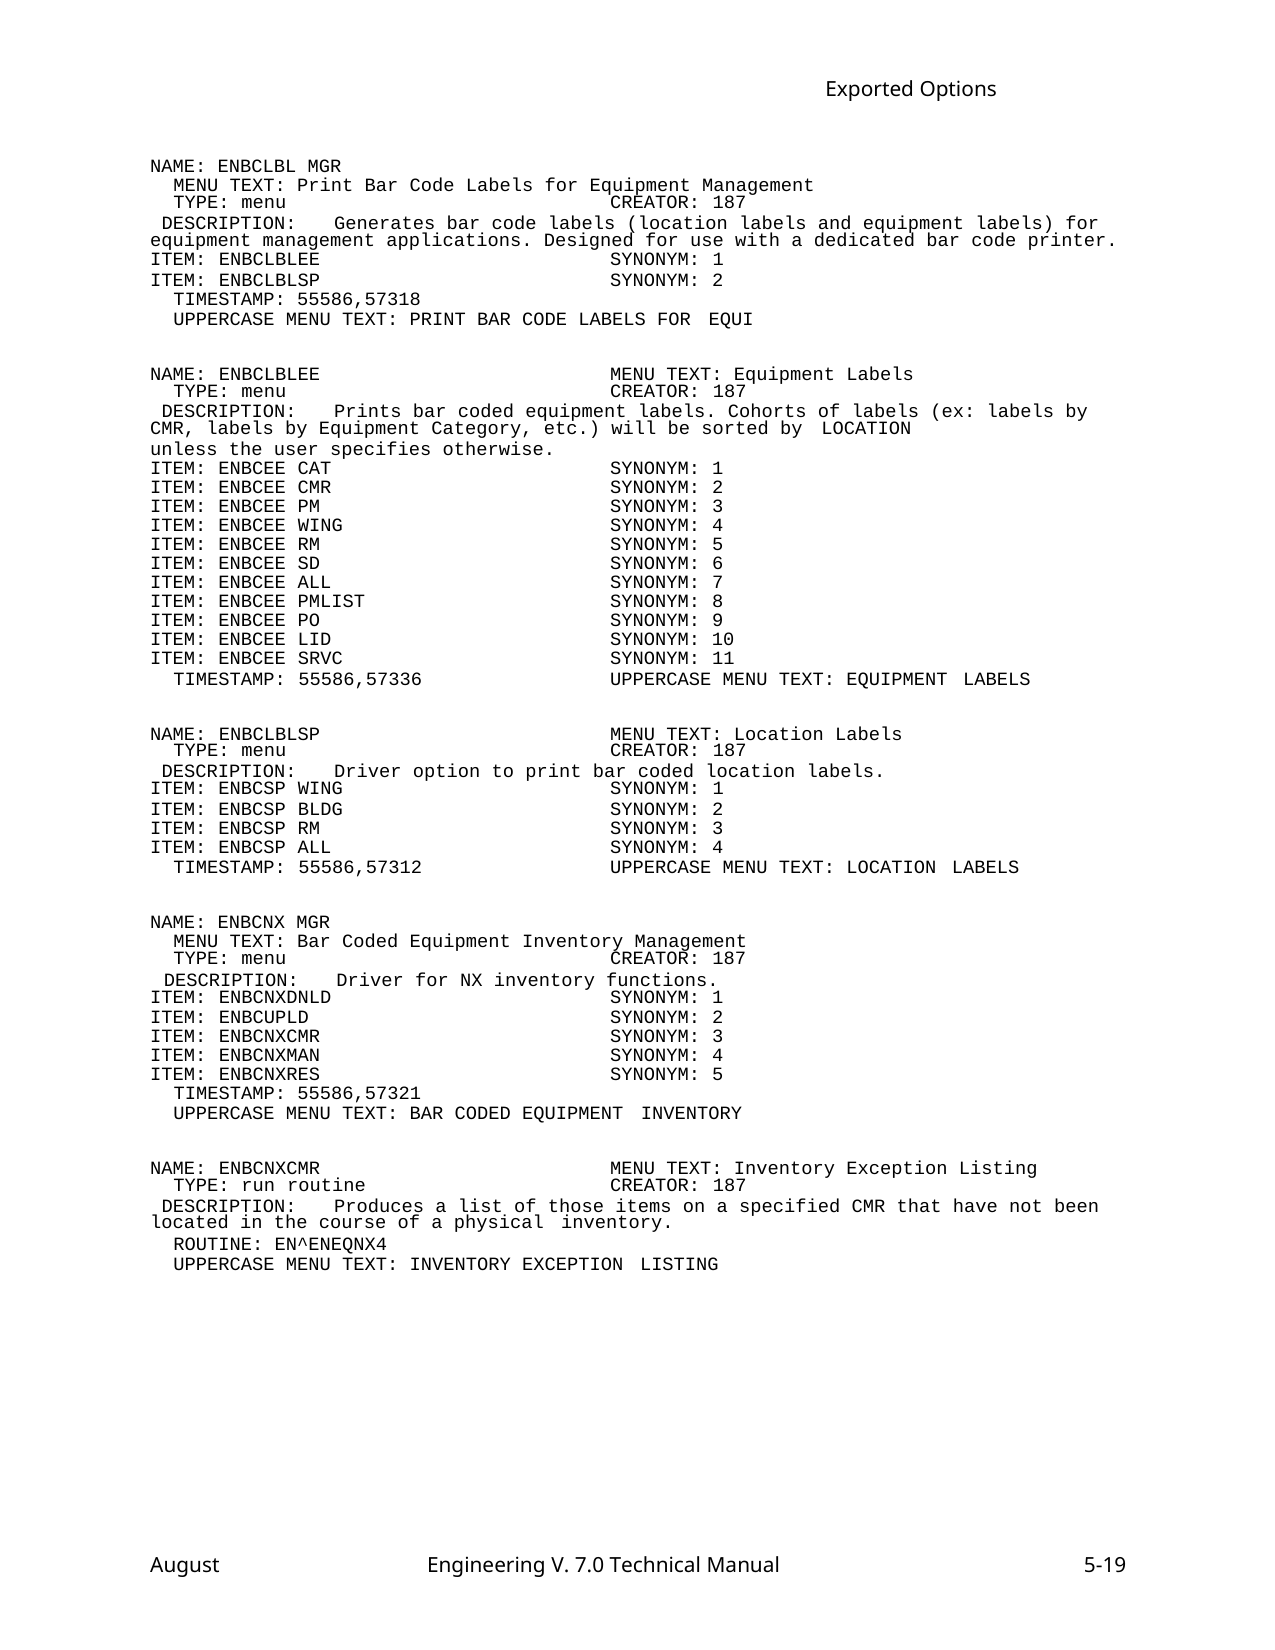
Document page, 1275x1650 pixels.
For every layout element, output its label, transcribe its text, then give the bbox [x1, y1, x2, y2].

text NAME: ENBCLBL MGR [150, 157, 1202, 177]
text ITEM: ENBCEE PMLIST SYNONYM: 8 [150, 592, 1202, 611]
text DESCRIPTION: Prints bar coded equipment labels. Cohorts of labels (ex: labels by CMR, labels by Equipment Category, etc.) will be sorted by LOCATION [150, 403, 1094, 440]
text ROUTINE: EN^ENEQNX4 [173, 1234, 1202, 1254]
text ITEM: ENBCEE RM SYNONYM: 5 [150, 536, 1202, 554]
text NAME: ENBCNXCMR MENU TEXT: Inventory Exception Listing TYPE: run routine CREATOR: 187 [150, 1160, 1042, 1197]
text ITEM: ENBCSP ALL SYNONYM: 4 [150, 838, 1202, 857]
text ITEM: ENBCEE WING SYNONYM: 4 [150, 517, 1202, 536]
text ITEM: ENBCSP BLDG SYNONYM: 2 [150, 800, 1202, 819]
text NAME: ENBCNX MGR [150, 913, 1202, 933]
text DESCRIPTION: Driver option to print bar coded location labels. ITEM: ENBCSP WING SYNONYM: 1 [150, 762, 892, 800]
text ITEM: ENBCLBLSP SYNONYM: 2 [150, 271, 1202, 290]
text UPPERCASE MENU TEXT: PRINT BAR CODE LABELS FOR EQUI [173, 309, 1202, 329]
text unless the user specifies otherwise. [150, 440, 1202, 460]
text NAME: ENBCLBLSP MENU TEXT: Location Labels TYPE: menu CREATOR: 187 [150, 725, 906, 762]
text Exported Options [825, 74, 1202, 102]
text MENU TEXT: Print Bar Code Labels for Equipment Management TYPE: menu CREATOR: 187 [173, 177, 822, 214]
text TIMESTAMP: 55586,57321 [173, 1084, 1202, 1103]
text ITEM: ENBCNXRES SYNONYM: 5 [150, 1065, 1202, 1084]
text ITEM: ENBCNXMAN SYNONYM: 4 [150, 1046, 1202, 1065]
text ITEM: ENBCEE ALL SYNONYM: 7 [150, 573, 1202, 592]
text ITEM: ENBCEE PO SYNONYM: 9 [150, 611, 1202, 630]
text NAME: ENBCLBLEE MENU TEXT: Equipment Labels TYPE: menu CREATOR: 187 [150, 366, 918, 403]
text UPPERCASE MENU TEXT: INVENTORY EXCEPTION LISTING [173, 1254, 1202, 1275]
text TIMESTAMP: 55586,57312 UPPERCASE MENU TEXT: LOCATION LABELS [173, 857, 1202, 878]
text ITEM: ENBCEE SRVC SYNONYM: 11 [150, 649, 1202, 669]
text ITEM: ENBCEE SD SYNONYM: 6 [150, 554, 1202, 573]
text TIMESTAMP: 55586,57318 [173, 290, 1202, 309]
text ITEM: ENBCEE CAT SYNONYM: 1 [150, 460, 1202, 478]
text DESCRIPTION: Produces a list of those items on a specified CMR that have not been located in the course of a physical inventory. [150, 1197, 1104, 1234]
text ITEM: ENBCNXCMR SYNONYM: 3 [150, 1027, 1202, 1046]
text ITEM: ENBCUPLD SYNONYM: 2 [150, 1009, 1202, 1027]
text UPPERCASE MENU TEXT: BAR CODED EQUIPMENT INVENTORY [173, 1103, 1202, 1124]
text TIMESTAMP: 55586,57336 UPPERCASE MENU TEXT: EQUIPMENT LABELS [173, 669, 1202, 689]
text DESCRIPTION: Generates bar code labels (location labels and equipment labels) for equipment management applications. Designed for use with a dedicated bar code printer. ITEM: ENBCLBLEE SYNONYM: 1 [150, 214, 1129, 271]
text ITEM: ENBCEE LID SYNONYM: 10 [150, 630, 1202, 649]
text ITEM: ENBCEE PM SYNONYM: 3 [150, 497, 1202, 517]
text DESCRIPTION: Driver for NX inventory functions. ITEM: ENBCNXDNLD SYNONYM: 1 [150, 972, 724, 1009]
text MENU TEXT: Bar Coded Equipment Inventory Management TYPE: menu CREATOR: 187 [173, 933, 754, 970]
text ITEM: ENBCSP RM SYNONYM: 3 [150, 819, 1202, 838]
text ITEM: ENBCEE CMR SYNONYM: 2 [150, 478, 1202, 497]
